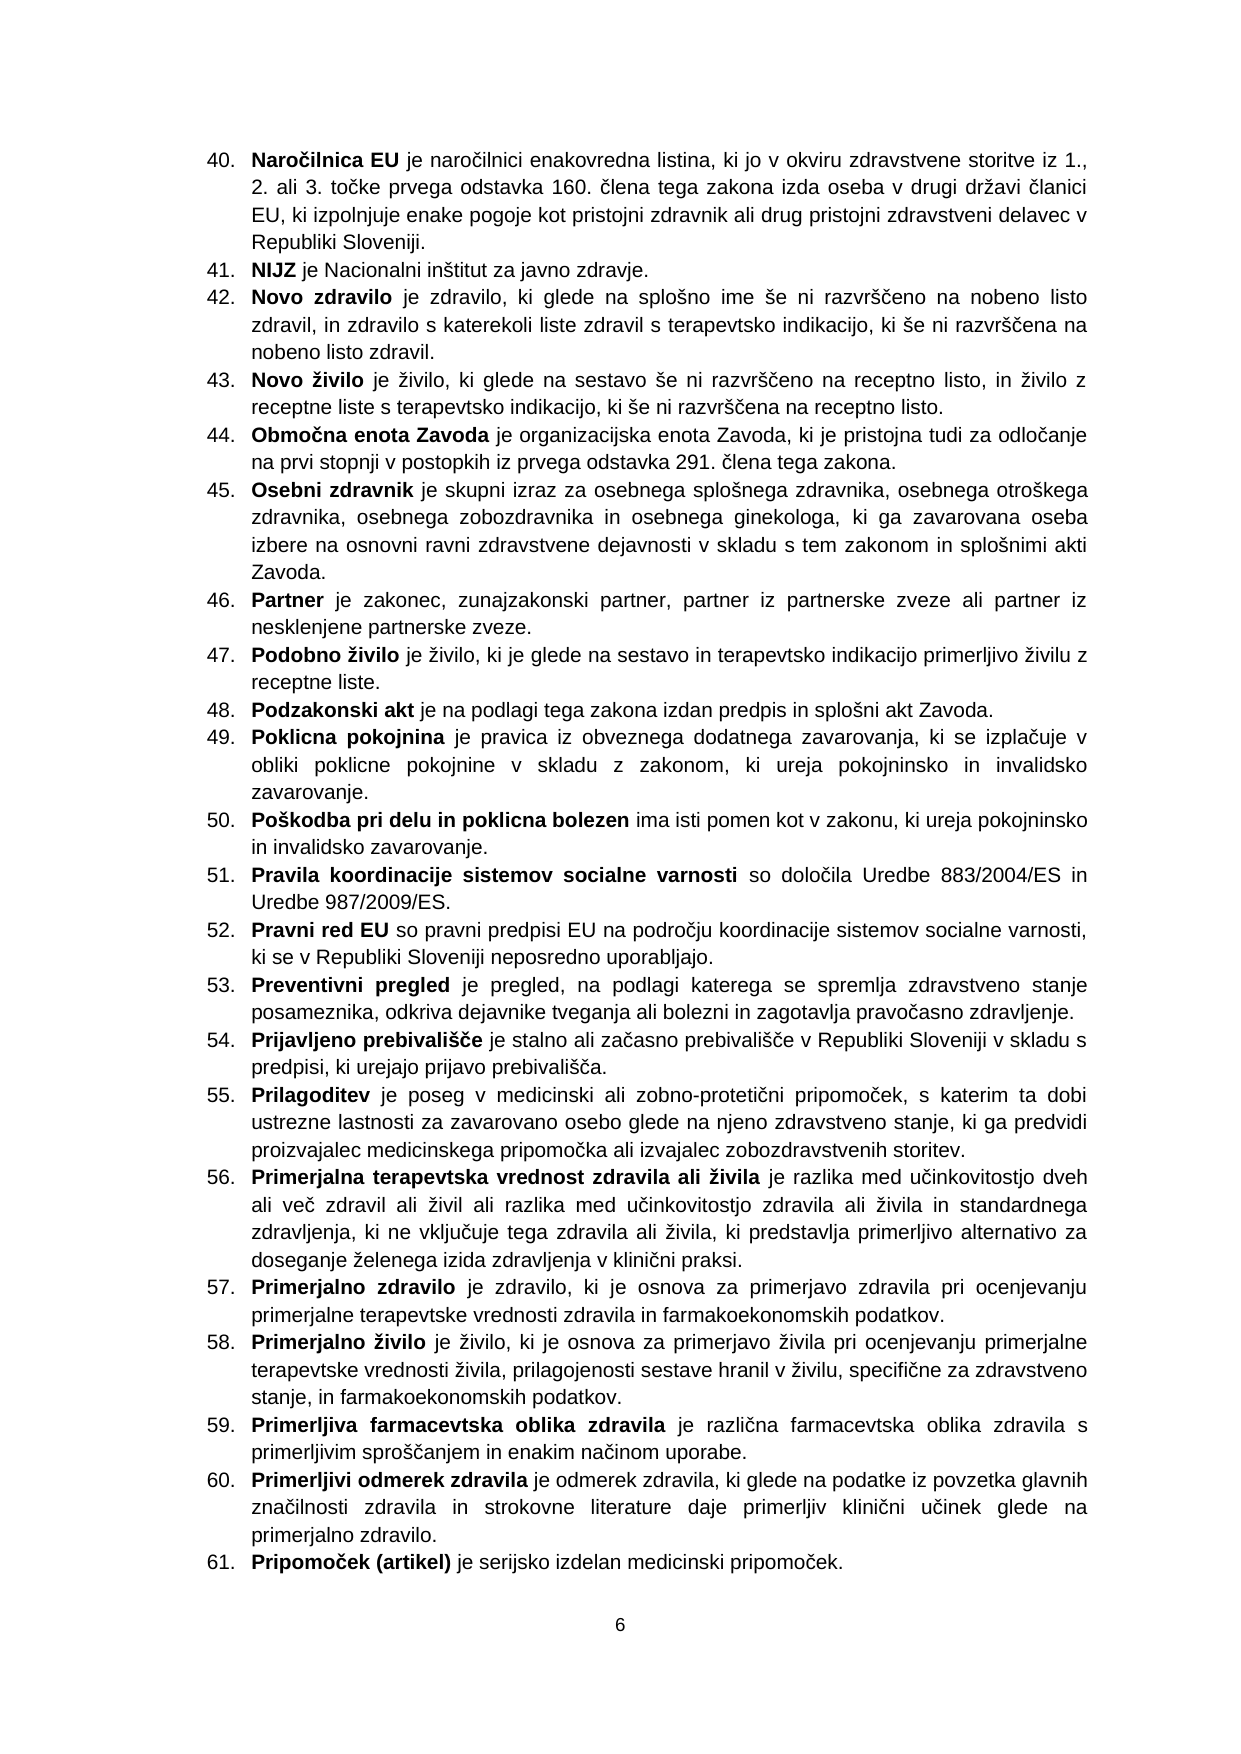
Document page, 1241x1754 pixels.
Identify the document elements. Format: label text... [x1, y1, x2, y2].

list NIJZ je Nacionalni inštitut za javno zdravje. [207, 258, 1088, 282]
list Podzakonski akt je na podlagi tega zakona izdan predpis in splošni akt Zavoda. [207, 698, 1088, 722]
list Novo zdravilo je zdravilo, ki glede na splošno ime še ni razvrščeno na nobeno listo zdravil, in zdravilo s katerekoli liste zdravil s terapevtsko indikacijo, ki še ni razvrščena na nobeno listo zdravil. [207, 285, 1088, 364]
list Poklicna pokojnina je pravica iz obveznega dodatnega zavarovanja, ki se izplačuje v obliki poklicne pokojnine v skladu z zakonom, ki ureja pokojninsko in invalidsko zavarovanje. [207, 725, 1088, 804]
list Primerjalna terapevtska vrednost zdravila ali živila je razlika med učinkovitostjo dveh ali več zdravil ali živil ali razlika med učinkovitostjo zdravila ali živila in standardnega zdravljenja, ki ne vključuje tega zdravila ali živila, ki predstavlja primerljivo alternativo za doseganje želenega izida zdravljenja v klinični praksi. [207, 1165, 1088, 1272]
list Pravni red EU so pravni predpisi EU na področju koordinacije sistemov socialne varnosti, ki se v Republiki Sloveniji neposredno uporabljajo. [207, 918, 1088, 969]
list Prilagoditev je poseg v medicinski ali zobno-protetični pripomoček, s katerim ta dobi ustrezne lastnosti za zavarovano osebo glede na njeno zdravstveno stanje, ki ga predvidi proizvajalec medicinskega pripomočka ali izvajalec zobozdravstvenih storitev. [207, 1083, 1088, 1162]
list Poškodba pri delu in poklicna bolezen ima isti pomen kot v zakonu, ki ureja pokojninsko in invalidsko zavarovanje. [207, 808, 1088, 859]
list Primerjalno živilo je živilo, ki je osnova za primerjavo živila pri ocenjevanju primerjalne terapevtske vrednosti živila, prilagojenosti sestave hranil v živilu, specifične za zdravstveno stanje, in farmakoekonomskih podatkov. [207, 1330, 1088, 1409]
list Območna enota Zavoda je organizacijska enota Zavoda, ki je pristojna tudi za odločanje na prvi stopnji v postopkih iz prvega odstavka 291. člena tega zakona. [207, 423, 1088, 474]
list Pravila koordinacije sistemov socialne varnosti so določila Uredbe 883/2004/ES in Uredbe 987/2009/ES. [207, 863, 1088, 914]
list Naročilnica EU je naročilnici enakovredna listina, ki jo v okviru zdravstvene storitve iz 1., 2. ali 3. točke prvega odstavka 160. člena tega zakona izda oseba v drugi državi članici EU, ki izpolnjuje enake pogoje kot pristojni zdravnik ali drug pristojni zdravstveni delavec v Republiki Sloveniji. [207, 148, 1088, 254]
list Podobno živilo je živilo, ki je glede na sestavo in terapevtsko indikacijo primerljivo živilu z receptne liste. [207, 643, 1088, 694]
list Primerljivi odmerek zdravila je odmerek zdravila, ki glede na podatke iz povzetka glavnih značilnosti zdravila in strokovne literature daje primerljiv klinični učinek glede na primerjalno zdravilo. [207, 1468, 1088, 1547]
list Osebni zdravnik je skupni izraz za osebnega splošnega zdravnika, osebnega otroškega zdravnika, osebnega zobozdravnika in osebnega ginekologa, ki ga zavarovana oseba izbere na osnovni ravni zdravstvene dejavnosti v skladu s tem zakonom in splošnimi akti Zavoda. [207, 478, 1088, 584]
list Preventivni pregled je pregled, na podlagi katerega se spremlja zdravstveno stanje posameznika, odkriva dejavnike tveganja ali bolezni in zagotavlja pravočasno zdravljenje. [207, 973, 1088, 1024]
list Novo živilo je živilo, ki glede na sestavo še ni razvrščeno na receptno listo, in živilo z receptne liste s terapevtsko indikacijo, ki še ni razvrščena na receptno listo. [207, 368, 1088, 419]
list Primerljiva farmacevtska oblika zdravila je različna farmacevtska oblika zdravila s primerljivim sproščanjem in enakim načinom uporabe. [207, 1413, 1088, 1464]
list Partner je zakonec, zunajzakonski partner, partner iz partnerske zveze ali partner iz nesklenjene partnerske zveze. [207, 588, 1088, 639]
list Prijavljeno prebivališče je stalno ali začasno prebivališče v Republiki Sloveniji v skladu s predpisi, ki urejajo prijavo prebivališča. [207, 1028, 1088, 1079]
list Pripomoček (artikel) je serijsko izdelan medicinski pripomoček. [207, 1550, 1088, 1574]
list Primerjalno zdravilo je zdravilo, ki je osnova za primerjavo zdravila pri ocenjevanju primerjalne terapevtske vrednosti zdravila in farmakoekonomskih podatkov. [207, 1275, 1088, 1327]
